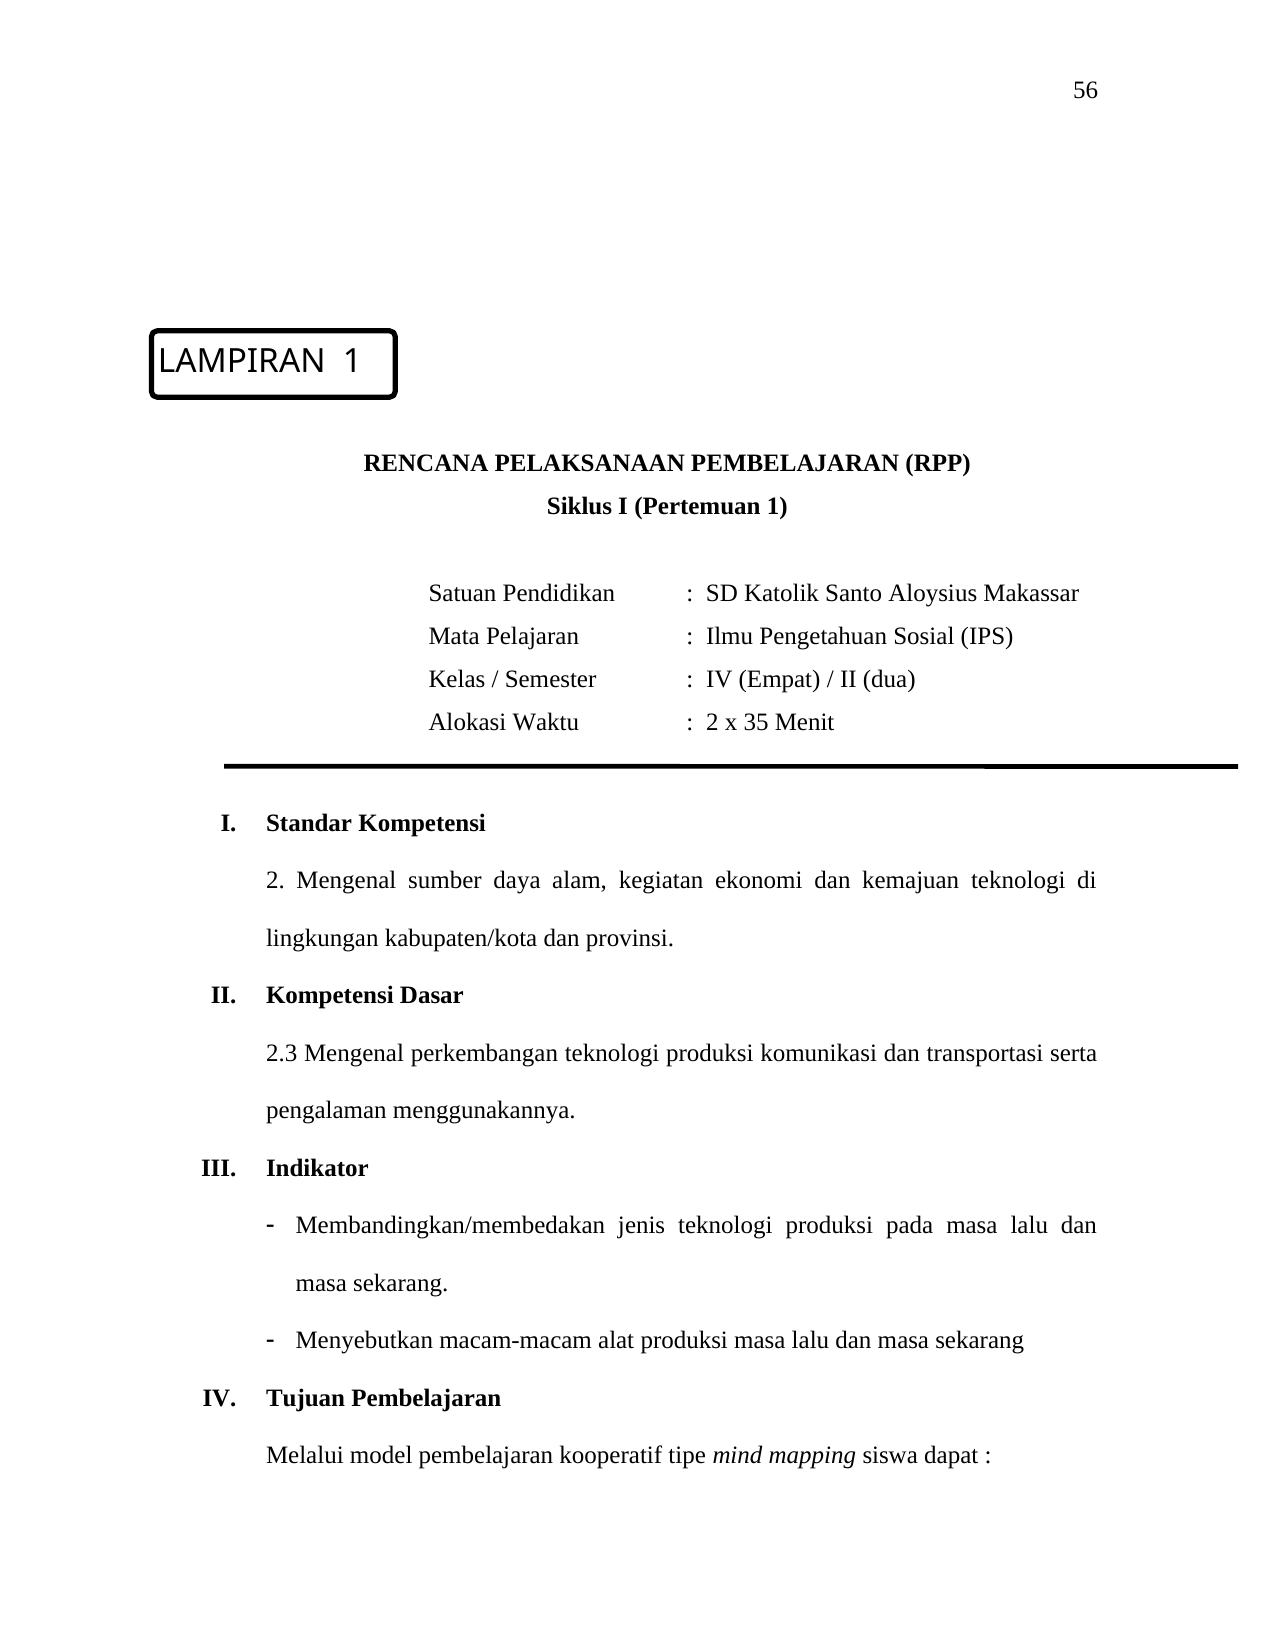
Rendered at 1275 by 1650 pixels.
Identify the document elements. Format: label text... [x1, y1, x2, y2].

text 2. Mengenal sumber daya alam, kegiatan ekonomi dan kemajuan teknologi di lingkungan kabupaten/kota dan provinsi. [266, 865, 1098, 951]
list Menyebutkan macam-macam alat produksi masa lalu dan masa sekarang [266, 1325, 1098, 1354]
list Kompetensi Dasar [236, 980, 1098, 1009]
text Siklus I (Pertemuan 1) [236, 491, 1098, 520]
text Mata Pelajaran : Ilmu Pengetahuan Sosial (IPS) [386, 621, 1098, 649]
list Tujuan Pembelajaran [236, 1383, 1098, 1411]
text RENCANA PELAKSANAAN PEMBELAJARAN (RPP) [236, 448, 1098, 477]
text 2.3 Mengenal perkembangan teknologi produksi komunikasi dan transportasi serta pengalaman menggunakannya. [266, 1038, 1098, 1124]
list Indikator [236, 1153, 1098, 1181]
list Membandingkan/membedakan jenis teknologi produksi pada masa lalu dan masa sekarang. [266, 1210, 1098, 1296]
text Kelas / Semester : IV (Empat) / II (dua) [386, 664, 1098, 693]
list Standar Kompetensi [236, 808, 1098, 836]
text Melalui model pembelajaran kooperatif tipe mind mapping siswa dapat : [266, 1440, 1098, 1469]
text Alokasi Waktu : 2 x 35 Menit [386, 707, 1098, 736]
text Satuan Pendidikan : SD Katolik Santo Aloysius Makassar [386, 578, 1098, 606]
